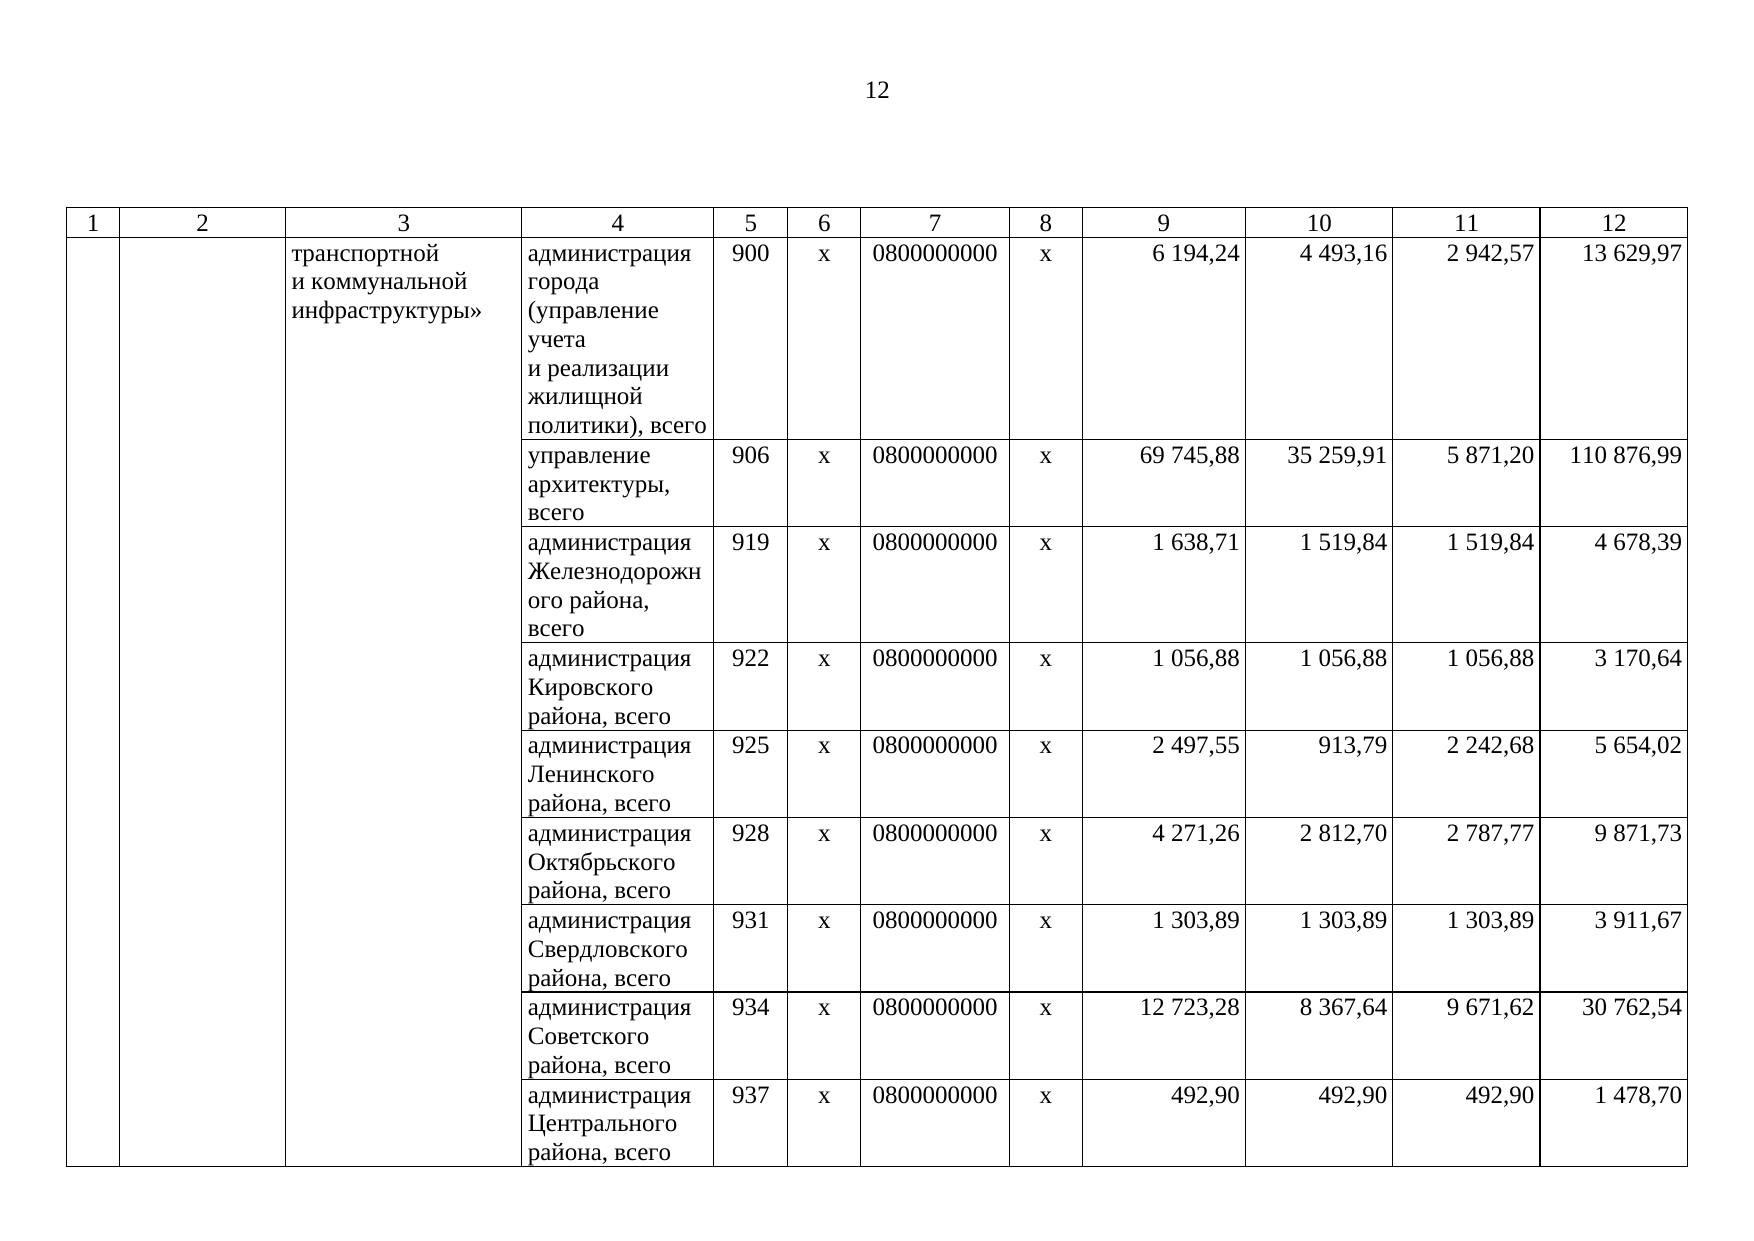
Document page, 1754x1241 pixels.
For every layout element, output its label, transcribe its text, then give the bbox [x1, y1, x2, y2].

table_cell 492,90 [1393, 1080, 1539, 1166]
table_cell 9 671,62 [1393, 993, 1539, 1079]
table_header 10 [1246, 208, 1392, 237]
table_cell 934 [714, 993, 787, 1079]
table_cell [522, 1080, 713, 1166]
table_header 3 [286, 208, 521, 237]
table_cell х [1010, 993, 1082, 1079]
table_cell 925 [714, 731, 787, 817]
table_cell 0800000000 [861, 527, 1009, 642]
table_cell 35 259,91 [1246, 440, 1392, 526]
table_header 5 [714, 208, 787, 237]
table_cell 1 056,88 [1393, 643, 1539, 729]
table_cell х [788, 905, 860, 991]
table_cell 4 271,26 [1083, 818, 1245, 904]
table_cell 12 723,28 [1083, 993, 1245, 1079]
table_cell х [1010, 643, 1082, 729]
table_cell 0800000000 [861, 238, 1009, 439]
table_header 4 [522, 208, 713, 237]
table_cell 1 478,70 [1541, 1080, 1687, 1166]
table_cell 928 [714, 818, 787, 904]
table_cell 5 654,02 [1541, 731, 1687, 817]
table_cell 13 629,97 [1541, 238, 1687, 439]
table_cell 0800000000 [861, 905, 1009, 991]
table_cell администрация Октябрьского района, всего [522, 818, 713, 904]
table_cell 1 303,89 [1246, 905, 1392, 991]
table_cell 919 [714, 527, 787, 642]
table_cell 1 056,88 [1083, 643, 1245, 729]
table_cell 931 [714, 905, 787, 991]
table_cell х [1010, 440, 1082, 526]
table_cell 937 [714, 1080, 787, 1166]
table_header 6 [788, 208, 860, 237]
table_cell 1 303,89 [1083, 905, 1245, 991]
table_cell 9 871,73 [1541, 818, 1687, 904]
table_cell 1 638,71 [1083, 527, 1245, 642]
table_cell 6 194,24 [1083, 238, 1245, 439]
table_cell 2 942,57 [1393, 238, 1539, 439]
table_cell х [788, 993, 860, 1079]
table_cell 5 871,20 [1393, 440, 1539, 526]
table_cell администрация Ленинского района, всего [522, 731, 713, 817]
table_cell 110 876,99 [1541, 440, 1687, 526]
table_cell 0800000000 [861, 1080, 1009, 1166]
table_cell х [1010, 818, 1082, 904]
table_cell х [788, 527, 860, 642]
table_cell 2 812,70 [1246, 818, 1392, 904]
table_header 9 [1083, 208, 1245, 237]
table_cell 922 [714, 643, 787, 729]
table_cell 492,90 [1246, 1080, 1392, 1166]
table_cell х [788, 818, 860, 904]
table_cell х [1010, 731, 1082, 817]
table_cell 4 493,16 [1246, 238, 1392, 439]
table_cell 492,90 [1083, 1080, 1245, 1166]
table_cell 1 303,89 [1393, 905, 1539, 991]
table_cell управление архитектуры, всего [522, 440, 713, 526]
table_cell 0800000000 [861, 818, 1009, 904]
table_header 12 [1541, 208, 1687, 237]
table_cell 2 497,55 [1083, 731, 1245, 817]
table_cell администрация Советского района, всего [522, 993, 713, 1079]
table_cell 4 678,39 [1541, 527, 1687, 642]
table_header 2 [120, 208, 285, 237]
table_cell 0800000000 [861, 440, 1009, 526]
table_cell 0800000000 [861, 993, 1009, 1079]
table_cell х [1010, 1080, 1082, 1166]
table_cell 906 [714, 440, 787, 526]
table_cell администрация Свердловского района, всего [522, 905, 713, 991]
table_cell 30 762,54 [1541, 993, 1687, 1079]
table_header 1 [67, 208, 119, 237]
table_cell 3 170,64 [1541, 643, 1687, 729]
table_cell 900 [714, 238, 787, 439]
table_cell 0800000000 [861, 731, 1009, 817]
table_header 8 [1010, 208, 1082, 237]
table_cell х [1010, 527, 1082, 642]
table_header 11 [1393, 208, 1539, 237]
table_cell х [1010, 238, 1082, 439]
table_cell 3 911,67 [1541, 905, 1687, 991]
table_cell 2 242,68 [1393, 731, 1539, 817]
table_cell х [788, 440, 860, 526]
table_cell администрация Железнодорожного района, всего [522, 527, 713, 642]
table_cell 2 787,77 [1393, 818, 1539, 904]
table_cell 1 519,84 [1393, 527, 1539, 642]
table_cell х [788, 1080, 860, 1166]
table_cell х [788, 731, 860, 817]
table_cell 0800000000 [861, 643, 1009, 729]
table_cell 1 056,88 [1246, 643, 1392, 729]
table_cell х [788, 643, 860, 729]
table_cell 8 367,64 [1246, 993, 1392, 1079]
table_cell х [788, 238, 860, 439]
table_header 7 [861, 208, 1009, 237]
table_cell администрация города (управление учета и реализации жилищной политики), всего [522, 238, 713, 439]
table_cell 69 745,88 [1083, 440, 1245, 526]
table_cell администрация Кировского района, всего [522, 643, 713, 729]
table_cell 913,79 [1246, 731, 1392, 817]
table_cell х [1010, 905, 1082, 991]
table_cell 1 519,84 [1246, 527, 1392, 642]
